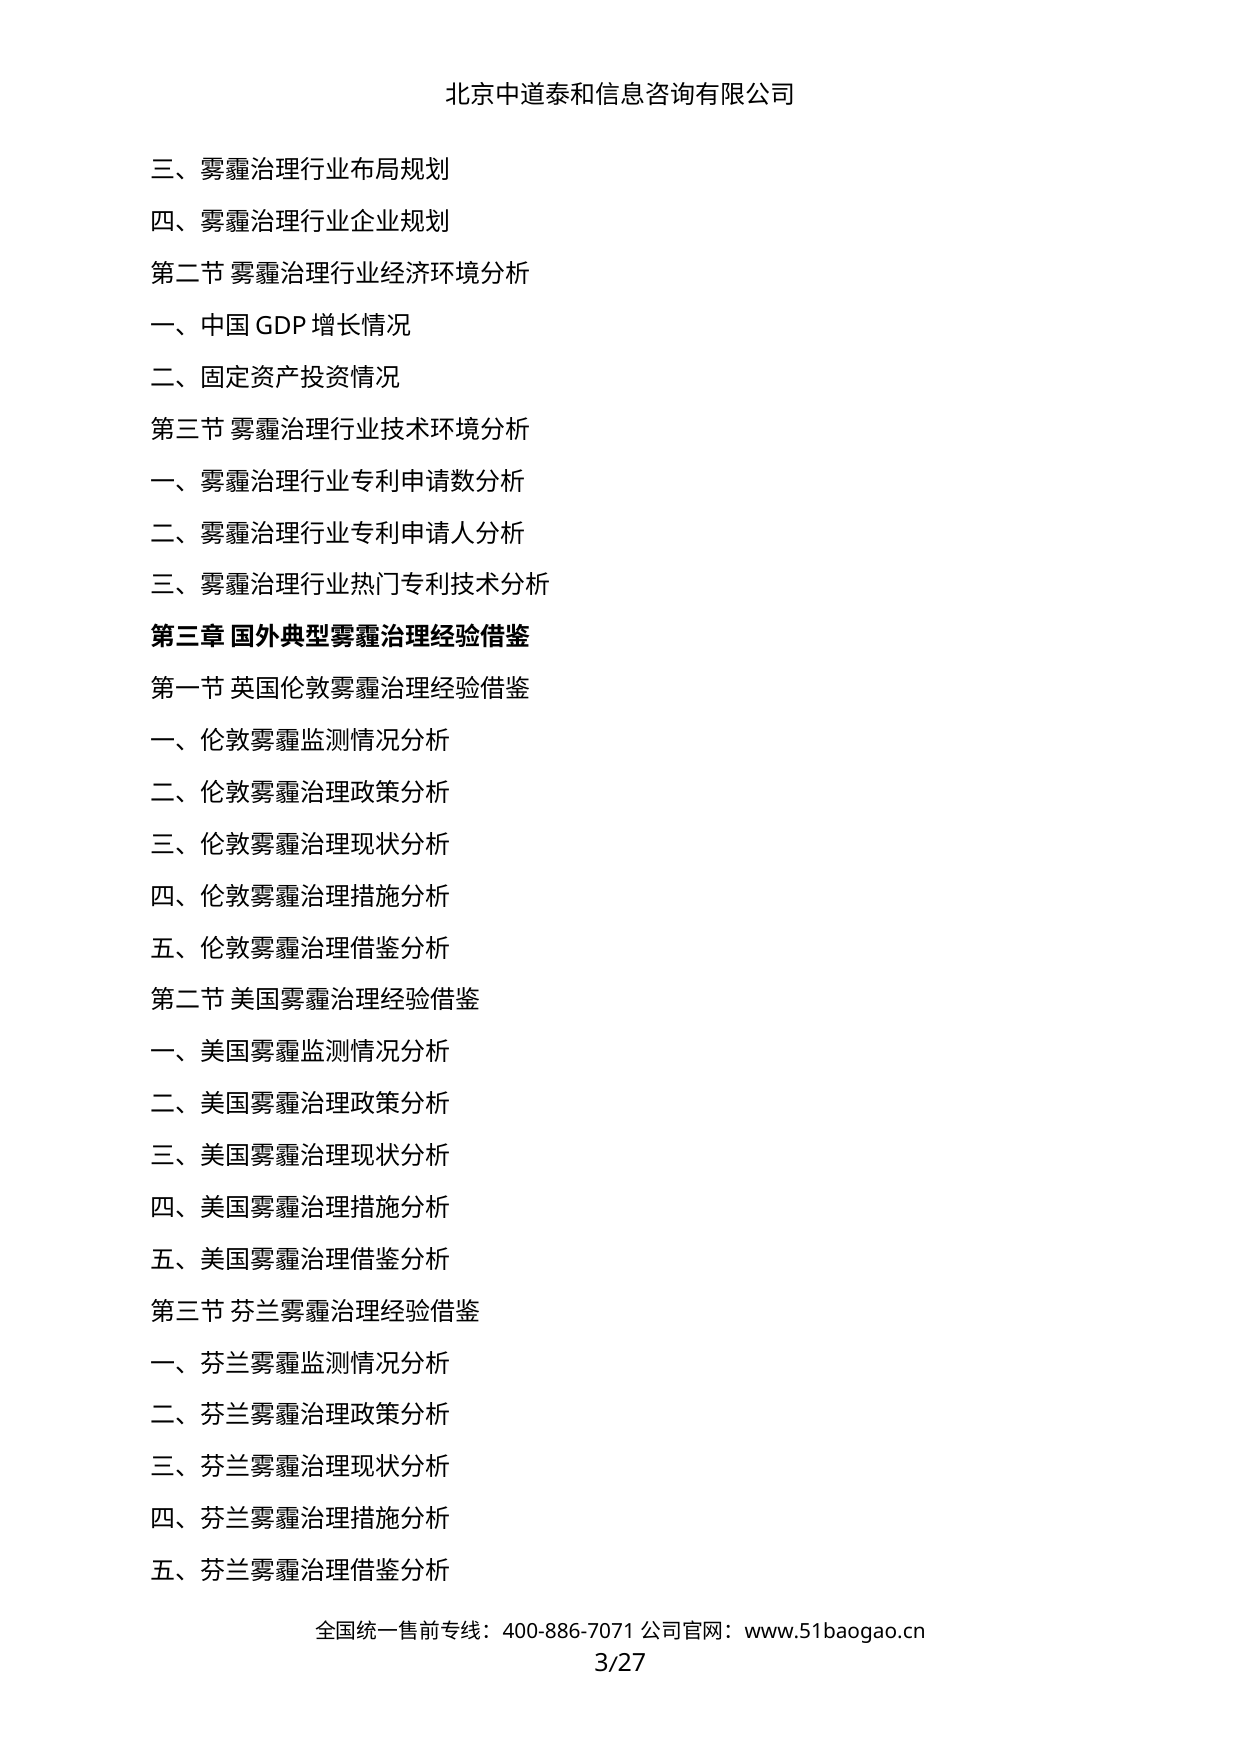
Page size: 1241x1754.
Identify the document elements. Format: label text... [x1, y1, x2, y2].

text 一、美国雾霾监测情况分析 [150, 1032, 1090, 1068]
text 二、雾霾治理行业专利申请人分析 [150, 513, 1090, 549]
text 四、芬兰雾霾治理措施分析 [150, 1499, 1090, 1535]
text 一、雾霾治理行业专利申请数分析 [150, 461, 1090, 497]
text 三、芬兰雾霾治理现状分析 [150, 1447, 1090, 1483]
text 第三章 国外典型雾霾治理经验借鉴 [150, 617, 1090, 653]
text 五、芬兰雾霾治理借鉴分析 [150, 1551, 1090, 1587]
text 一、伦敦雾霾监测情况分析 [150, 721, 1090, 757]
text 第一节 英国伦敦雾霾治理经验借鉴 [150, 669, 1090, 705]
text 三、伦敦雾霾治理现状分析 [150, 824, 1090, 861]
text 四、美国雾霾治理措施分析 [150, 1187, 1090, 1224]
text 第三节 雾霾治理行业技术环境分析 [150, 409, 1090, 446]
text 第二节 美国雾霾治理经验借鉴 [150, 980, 1090, 1016]
text 二、伦敦雾霾治理政策分析 [150, 772, 1090, 809]
text 第三节 芬兰雾霾治理经验借鉴 [150, 1291, 1090, 1327]
text 二、固定资产投资情况 [150, 357, 1090, 394]
text 第二节 雾霾治理行业经济环境分析 [150, 254, 1090, 290]
text 三、雾霾治理行业热门专利技术分析 [150, 565, 1090, 601]
text 二、美国雾霾治理政策分析 [150, 1084, 1090, 1120]
text 四、伦敦雾霾治理措施分析 [150, 876, 1090, 912]
text 五、伦敦雾霾治理借鉴分析 [150, 928, 1090, 964]
text 三、雾霾治理行业布局规划 [150, 150, 1090, 186]
text 一、中国GDP增长情况 [150, 306, 1090, 342]
text 三、美国雾霾治理现状分析 [150, 1136, 1090, 1172]
text 二、芬兰雾霾治理政策分析 [150, 1395, 1090, 1431]
text 五、美国雾霾治理借鉴分析 [150, 1239, 1090, 1276]
text 四、雾霾治理行业企业规划 [150, 202, 1090, 238]
text 一、芬兰雾霾监测情况分析 [150, 1343, 1090, 1379]
